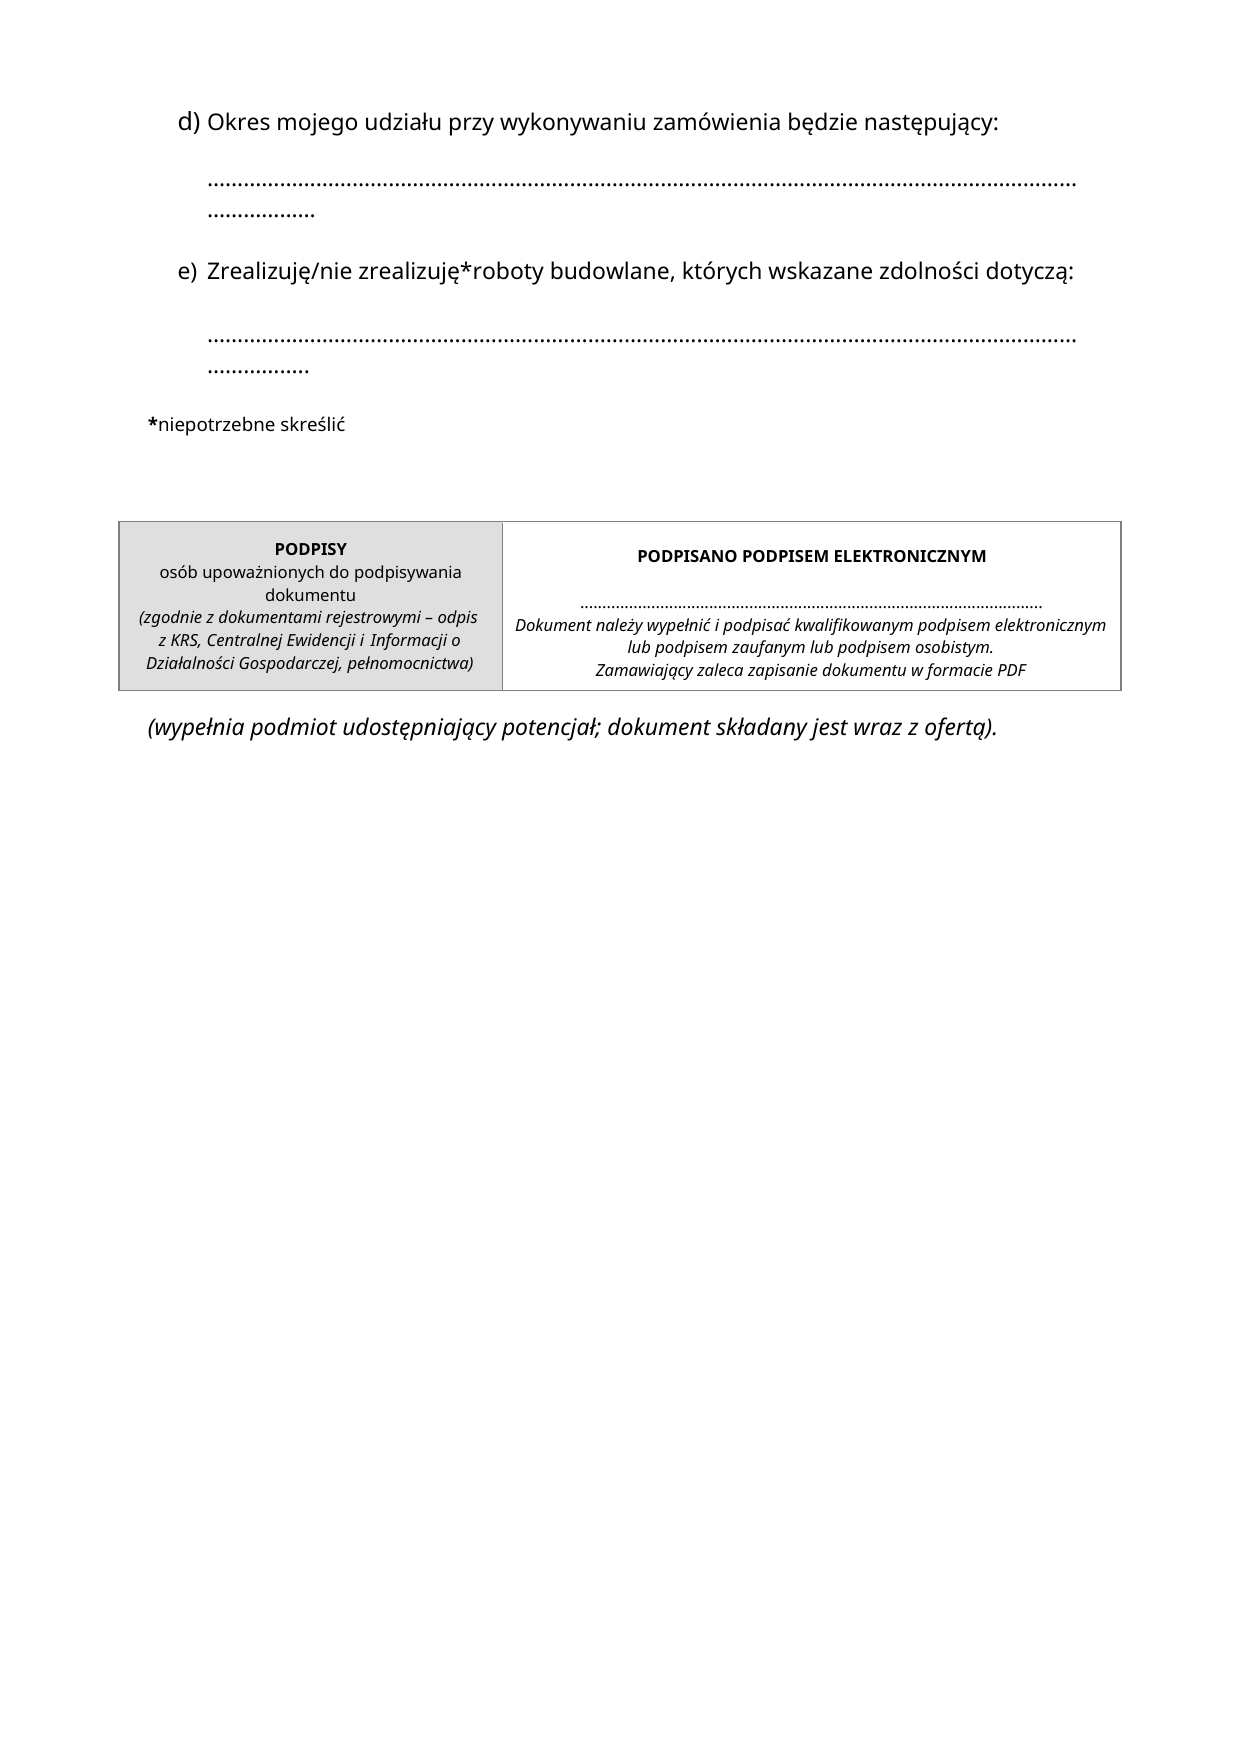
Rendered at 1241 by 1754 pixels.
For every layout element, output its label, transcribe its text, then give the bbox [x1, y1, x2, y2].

table_header PODPISY osób upoważnionych do podpisywania dokumentu (zgodnie z dokumentami rejestrowymi – odpis z KRS, Centralnej Ewidencji i Informacji o Działalności Gospodarczej, pełnomocnictwa) [120, 522, 502, 690]
list Okres mojego udziału przy wykonywaniu zamówienia będzie następujący: [177, 103, 1092, 137]
text …………………………………………………………………………………………………………………………………………….. [207, 318, 1092, 380]
text ……………………………………………………………………………………………………………………………………………… [207, 162, 1092, 224]
list Zrealizuję/nie zrealizuję*roboty budowlane, których wskazane zdolności dotyczą: [177, 255, 1092, 287]
text *niepotrzebne skreślić [148, 412, 1092, 437]
table_header PODPISANO PODPISEM ELEKTRONICZNYM ........................................................................................................ Dokument należy wypełnić i podpisać kwalifikowanym podpisem elektronicznym lub podpisem zaufanym lub podpisem osobistym. Zamawiający zaleca zapisanie dokumentu w formacie PDF [503, 522, 1120, 690]
text (wypełnia podmiot udostępniający potencjał; dokument składany jest wraz z ofertą). [148, 711, 1092, 742]
